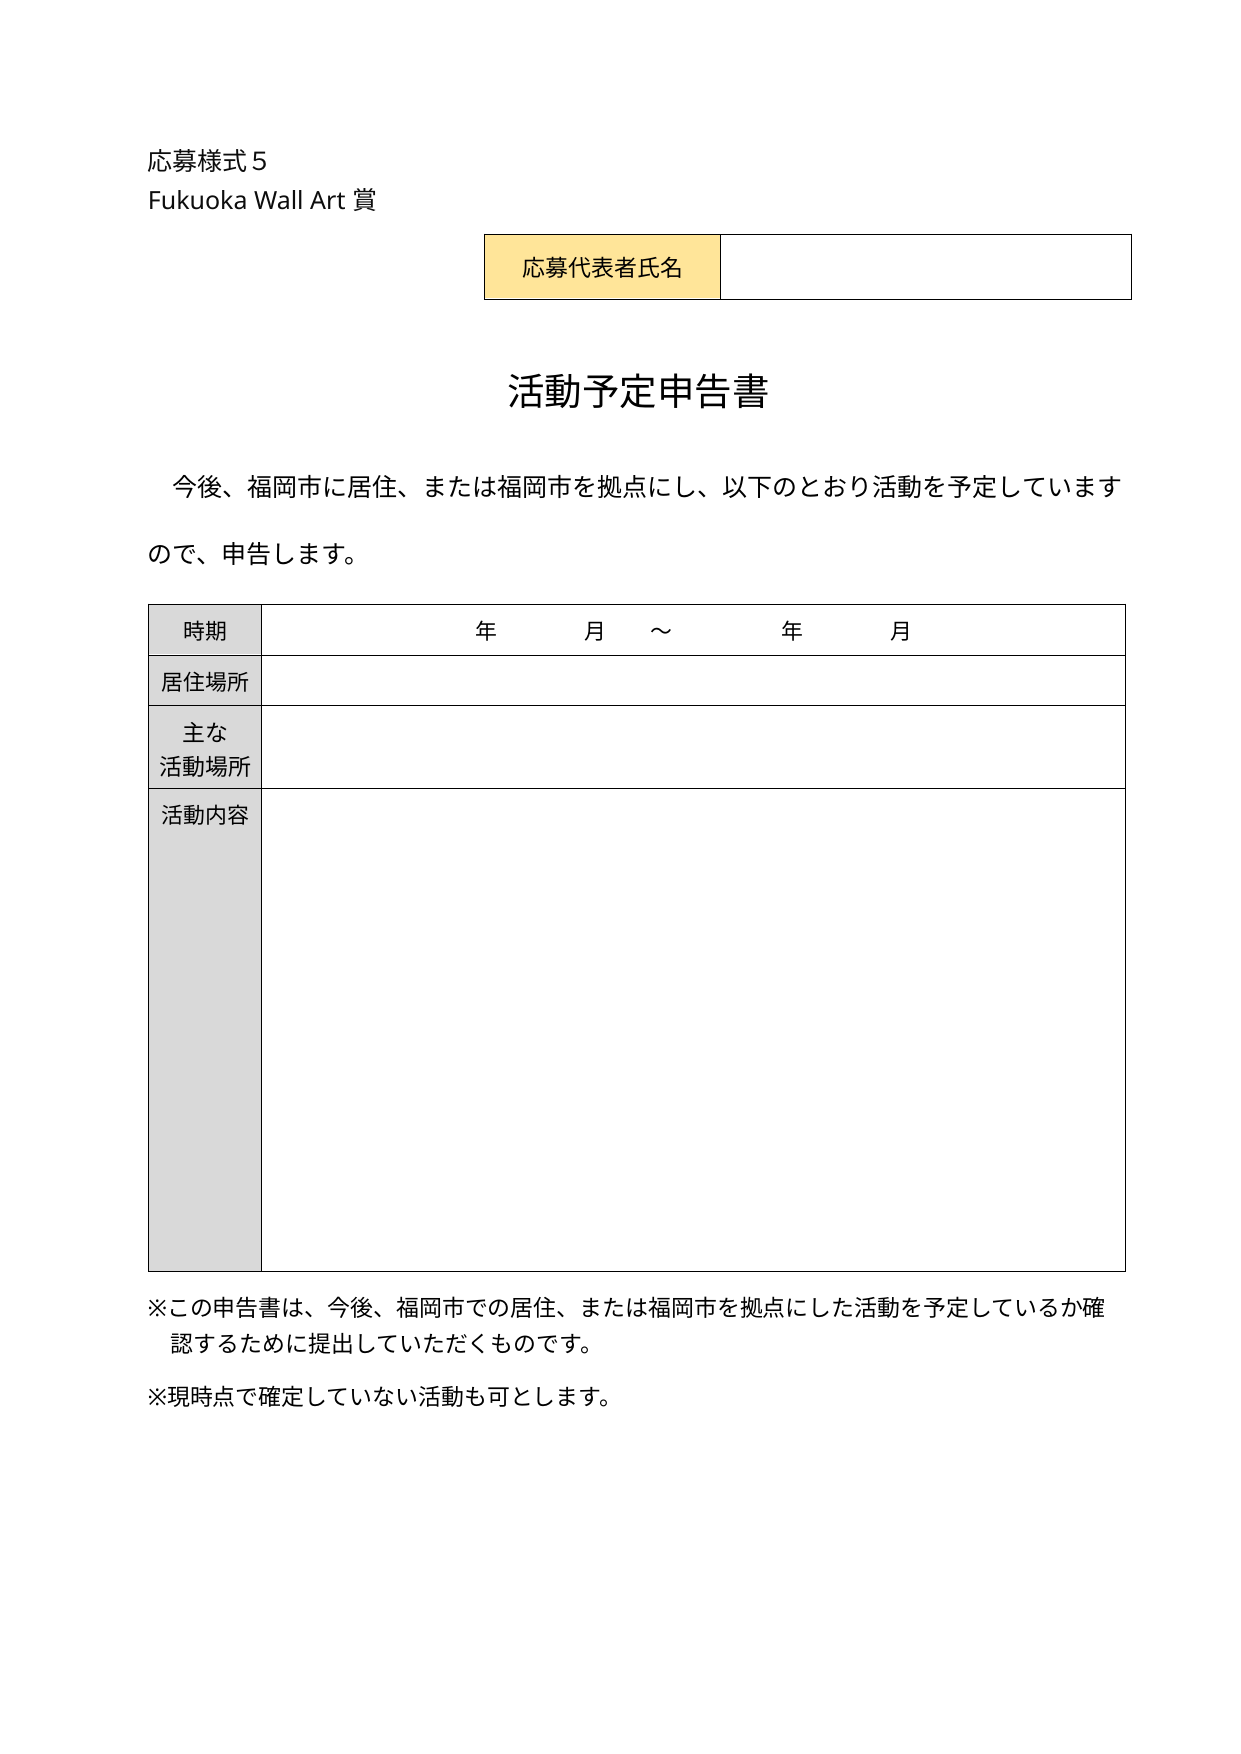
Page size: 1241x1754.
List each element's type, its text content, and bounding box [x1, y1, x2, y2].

table_cell 活動内容 [149, 789, 261, 1271]
text ※現時点で確定していない活動も可とします。 [148, 1379, 1128, 1412]
table_header 年 月 ～ 年 月 [262, 605, 1125, 654]
table_header 応募代表者氏名 [485, 235, 720, 298]
table_cell [262, 656, 1125, 705]
table_cell 主な 活動場所 [149, 706, 261, 788]
table_cell [262, 789, 1125, 1271]
text ※この申告書は、今後、福岡市での居住、または福岡市を拠点にした活動を予定しているか確認するために提出していただくものです。 [148, 1289, 1128, 1359]
table_header 時期 [149, 605, 261, 654]
table_header [721, 235, 1131, 298]
text 活動予定申告書 [148, 355, 1128, 422]
table_cell [262, 706, 1125, 788]
table_cell 居住場所 [149, 656, 261, 705]
text 今後、福岡市に居住、または福岡市を拠点にし、以下のとおり活動を予定していますので、申告します。 [148, 452, 1128, 587]
